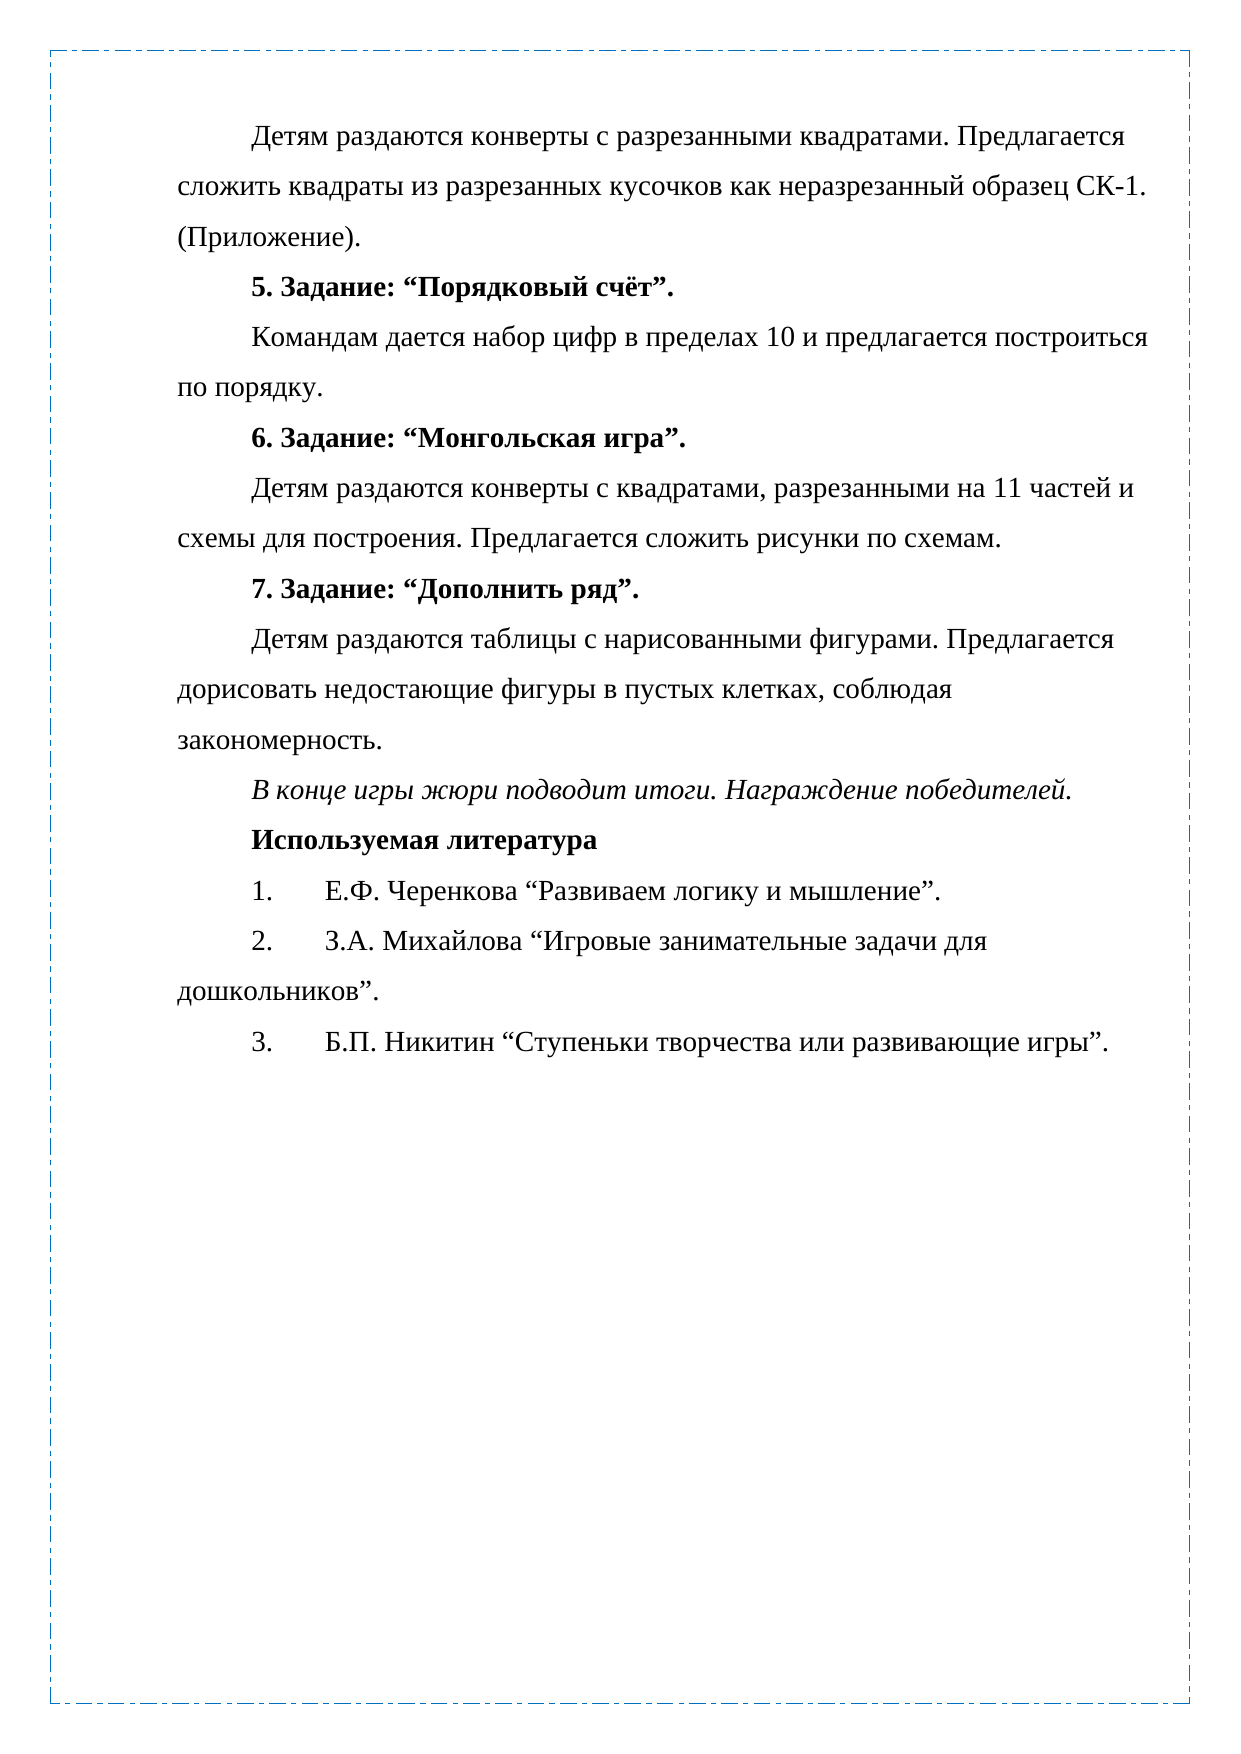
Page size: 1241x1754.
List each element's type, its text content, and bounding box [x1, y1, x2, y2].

text Используемая литература [177, 822, 1152, 856]
text Детям раздаются таблицы с нарисованными фигурами. Предлагается дорисовать недостающие фигуры в пустых клетках, соблюдая закономерность. [177, 621, 1152, 755]
text В конце игры жюри подводит итоги. Награждение победителей. [177, 772, 1152, 806]
text 7. Задание: “Дополнить ряд”. [177, 571, 1152, 604]
list З.А. Михайлова “Игровые занимательные задачи для дошкольников”. [177, 923, 1152, 1007]
list Е.Ф. Черенкова “Развиваем логику и мышление”. [177, 873, 1152, 906]
text Детям раздаются конверты с разрезанными квадратами. Предлагается сложить квадраты из разрезанных кусочков как неразрезанный образец СК-1. (Приложение). [177, 118, 1152, 252]
text 6. Задание: “Монгольская игра”. [177, 420, 1152, 453]
text 5. Задание: “Порядковый счёт”. [177, 269, 1152, 302]
text Детям раздаются конверты с квадратами, разрезанными на 11 частей и схемы для построения. Предлагается сложить рисунки по схемам. [177, 470, 1152, 554]
list Б.П. Никитин “Ступеньки творчества или развивающие игры”. [177, 1024, 1152, 1057]
text Командам дается набор цифр в пределах 10 и предлагается построиться по порядку. [177, 319, 1152, 403]
